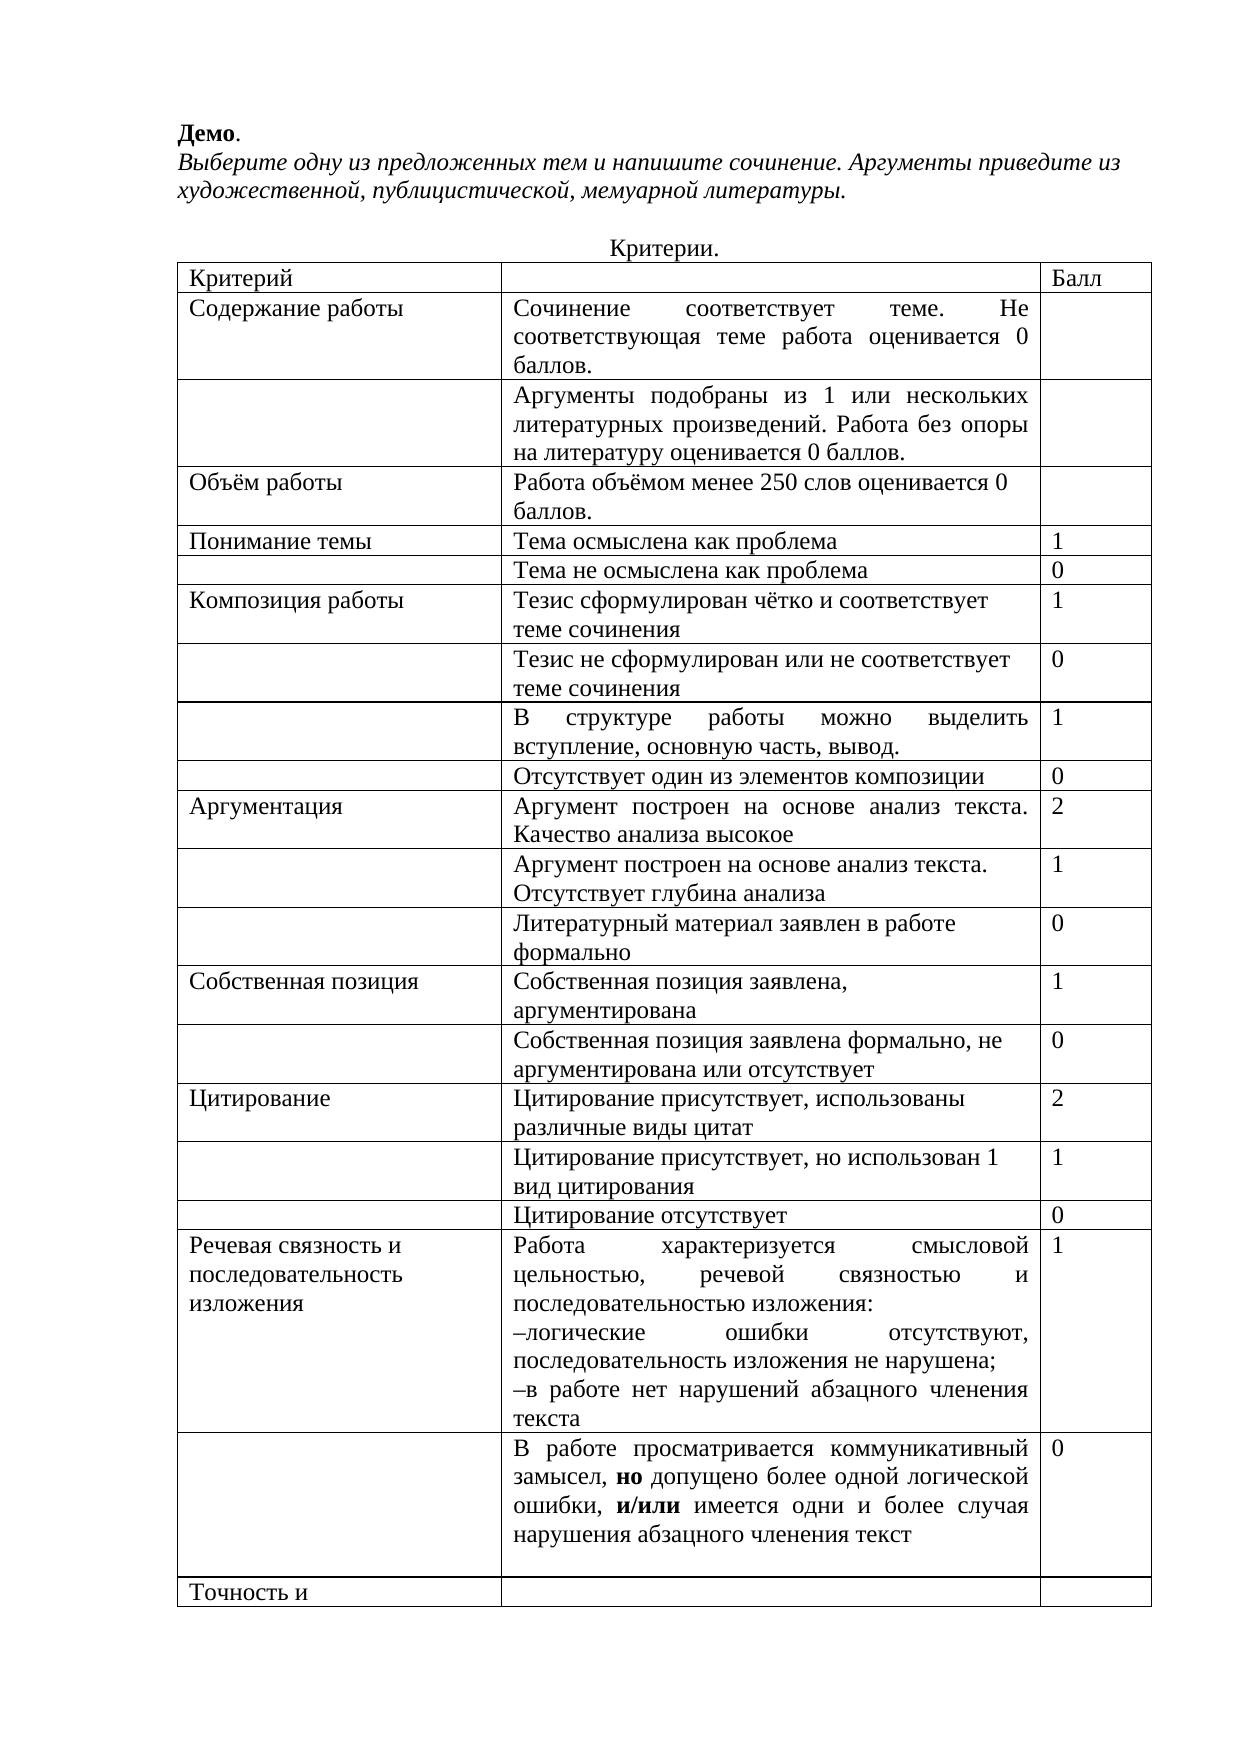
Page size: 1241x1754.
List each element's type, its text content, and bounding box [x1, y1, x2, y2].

text Выберите одну из предложенных тем и напишите сочинение. Аргументы приведите из художественной, публицистической, мемуарной литературы. [177, 147, 1152, 204]
table_cell Тезис не сформулирован или не соответствует теме сочинения [502, 644, 1040, 701]
table_cell Объём работы [178, 467, 501, 525]
table_cell 1 [1041, 585, 1151, 643]
table_cell [178, 380, 501, 466]
table_cell Тема осмыслена как проблема [502, 526, 1040, 554]
table_cell [178, 1433, 501, 1576]
table_cell [1041, 1578, 1151, 1606]
table_cell 2 [1041, 791, 1151, 848]
table_cell Тезис сформулирован чётко и соответствует теме сочинения [502, 585, 1040, 643]
table_cell Понимание темы [178, 526, 501, 554]
table_cell [178, 703, 501, 760]
table_cell 2 [1041, 1084, 1151, 1141]
table_cell 1 [1041, 526, 1151, 554]
table_cell [1041, 467, 1151, 525]
table_cell 0 [1041, 1201, 1151, 1229]
table_cell 0 [1041, 761, 1151, 790]
table_cell Аргумент построен на основе анализ текста. Отсутствует глубина анализа [502, 849, 1040, 907]
table_header Балл [1041, 263, 1151, 292]
table_cell Тема не осмыслена как проблема [502, 556, 1040, 584]
table_cell [178, 1025, 501, 1082]
table_cell Композиция работы [178, 585, 501, 643]
table_cell Аргументы подобраны из 1 или нескольких литературных произведений. Работа без опоры на литературу оценивается 0 баллов. [502, 380, 1040, 466]
table_cell 1 [1041, 703, 1151, 760]
table_cell [1041, 380, 1151, 466]
table_header Критерий [178, 263, 501, 292]
table_cell Аргумент построен на основе анализ текста. Качество анализа высокое [502, 791, 1040, 848]
table_cell Цитирование присутствует, использованы различные виды цитат [502, 1084, 1040, 1141]
table_cell 0 [1041, 644, 1151, 701]
table_cell 0 [1041, 1025, 1151, 1082]
table_cell Содержание работы [178, 293, 501, 379]
table_cell Речевая связность и последовательность изложения [178, 1230, 501, 1432]
table_cell В работе просматривается коммуникативный замысел, но допущено более одной логической ошибки, и/или имеется одни и более случая нарушения абзацного членения текст [502, 1433, 1040, 1576]
text Критерии. [177, 233, 1152, 262]
table_cell [1041, 293, 1151, 379]
table_cell [178, 556, 501, 584]
table_cell [178, 761, 501, 790]
table_cell 1 [1041, 966, 1151, 1024]
table_cell 1 [1041, 1142, 1151, 1199]
table_cell Работа объёмом менее 250 слов оценивается 0 баллов. [502, 467, 1040, 525]
table_cell [178, 1201, 501, 1229]
table_cell 0 [1041, 908, 1151, 965]
table_cell В структуре работы можно выделить вступление, основную часть, вывод. [502, 703, 1040, 760]
table_cell Отсутствует один из элементов композиции [502, 761, 1040, 790]
table_cell Цитирование присутствует, но использован 1 вид цитирования [502, 1142, 1040, 1199]
table_cell 1 [1041, 849, 1151, 907]
table_cell Собственная позиция заявлена формально, не аргументирована или отсутствует [502, 1025, 1040, 1082]
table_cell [178, 1578, 501, 1606]
table_cell 1 [1041, 1230, 1151, 1432]
table_cell [178, 908, 501, 965]
table_cell [178, 849, 501, 907]
table_cell Собственная позиция заявлена, аргументирована [502, 966, 1040, 1024]
table_cell [178, 1142, 501, 1199]
table_cell Цитирование отсутствует [502, 1201, 1040, 1229]
table_cell [178, 644, 501, 701]
table_header [502, 263, 1040, 292]
table_cell Литературный материал заявлен в работе формально [502, 908, 1040, 965]
table_cell Цитирование [178, 1084, 501, 1141]
text Демо. [177, 118, 1152, 147]
table_cell Работа характеризуется смысловой цельностью, речевой связностью и последовательностью изложения: –логические ошибки отсутствуют, последовательность изложения не нарушена; –в работе нет нарушений абзацного членения текста [502, 1230, 1040, 1432]
table_cell 0 [1041, 556, 1151, 584]
table_cell Сочинение соответствует теме. Не соответствующая теме работа оценивается 0 баллов. [502, 293, 1040, 379]
table_cell Собственная позиция [178, 966, 501, 1024]
table_cell Аргументация [178, 791, 501, 848]
table_cell [502, 1578, 1040, 1606]
table_cell 0 [1041, 1433, 1151, 1576]
